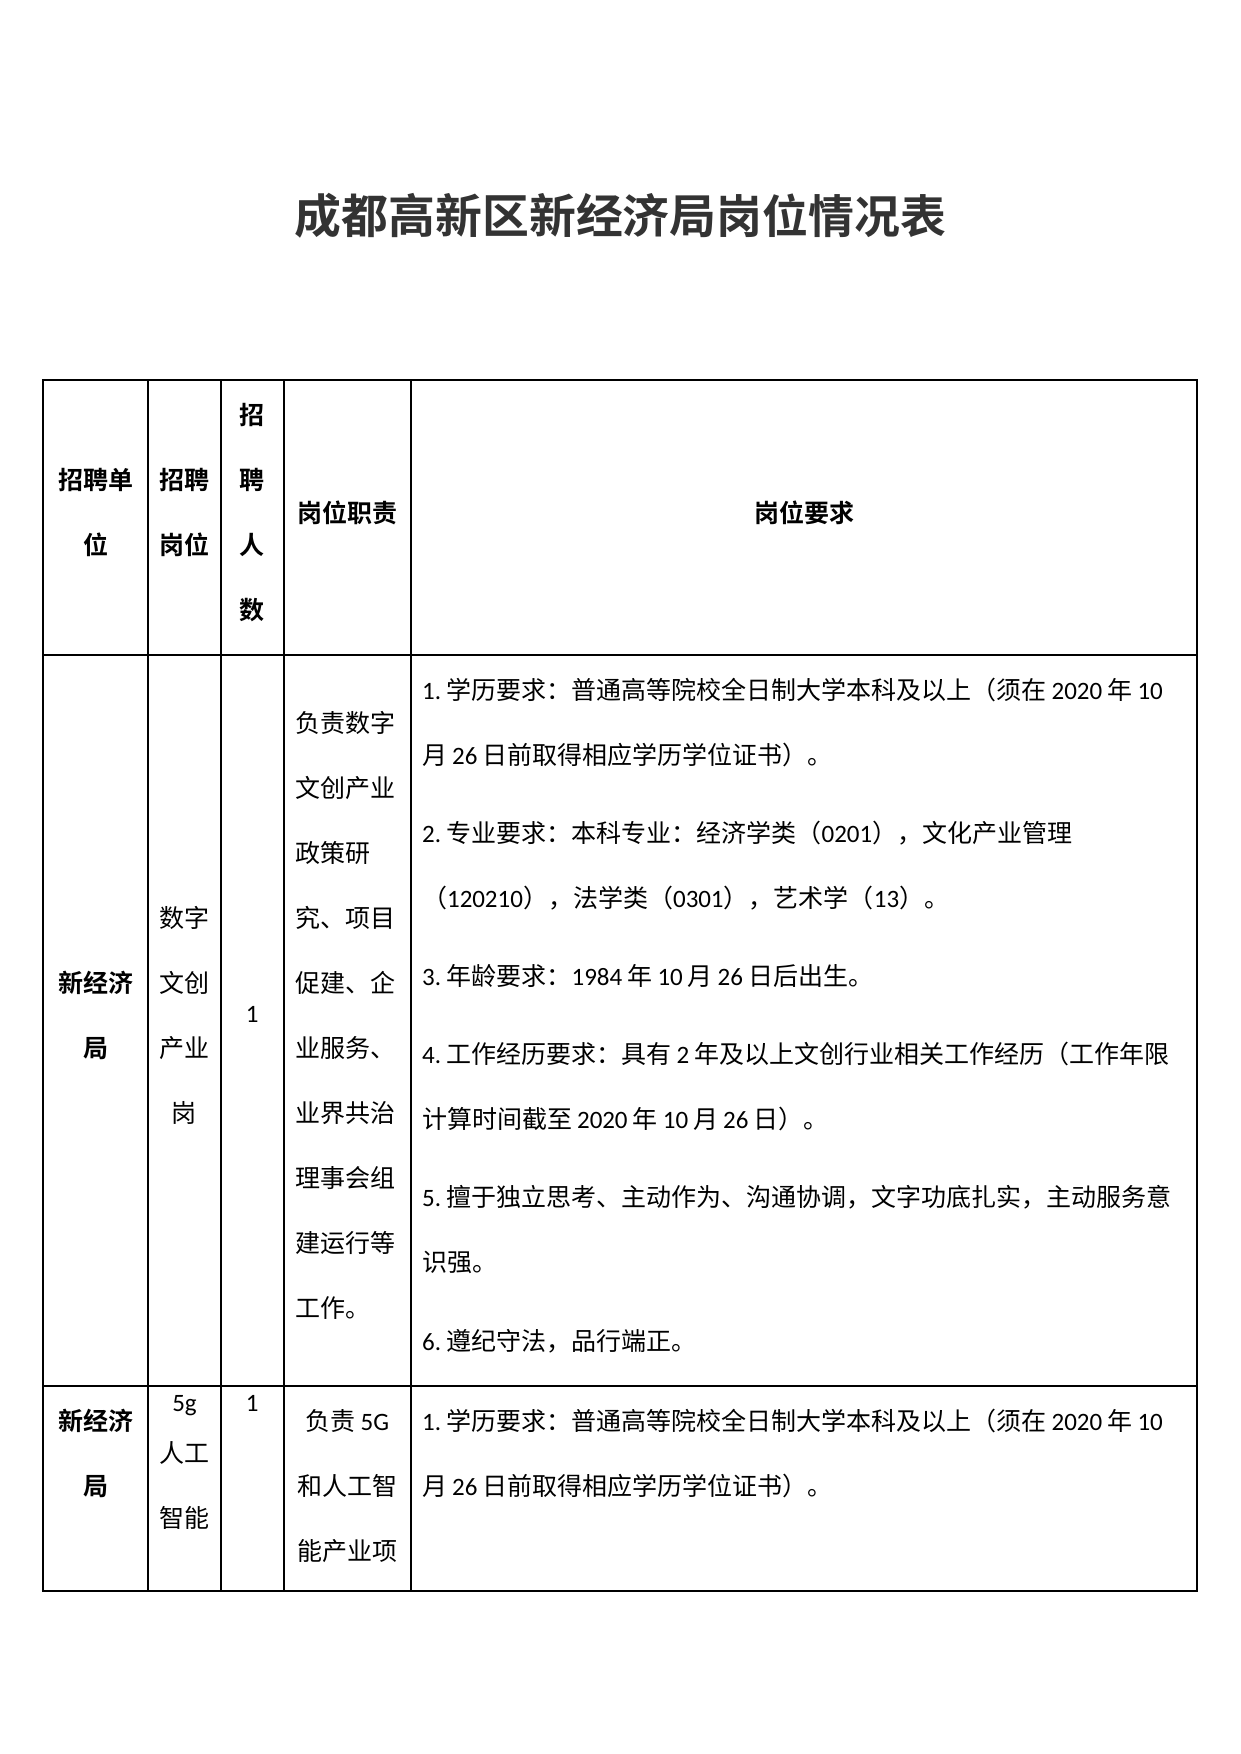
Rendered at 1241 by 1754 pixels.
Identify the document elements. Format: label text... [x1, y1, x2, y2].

subtitle 成都高新区新经济局岗位情况表 [187, 164, 1053, 262]
table_cell 1 [222, 656, 283, 1384]
table_cell 新经济局 [44, 1387, 147, 1590]
table_cell 新经济局 [44, 656, 147, 1384]
table_cell 5g人工智能岗 [149, 1387, 220, 1590]
table_cell 数字文创产业岗 [149, 656, 220, 1384]
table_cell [412, 1387, 1196, 1590]
table_cell 1 [222, 1387, 283, 1590]
table_header 岗位职责 [285, 381, 410, 654]
table_header 岗位要求 [412, 381, 1196, 654]
table_header 招聘人数 [222, 381, 283, 654]
table_cell 负责数字文创产业政策研究、项目促建、企业服务、业界共治理事会组建运行等工作。 [285, 656, 410, 1384]
table_header 招聘单位 [44, 381, 147, 654]
table_header 招聘岗位 [149, 381, 220, 654]
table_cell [285, 1387, 410, 1590]
table_cell 1. 学历要求：普通高等院校全日制大学本科及以上（须在2020年10月26日前取得相应学历学位证书）。 2. 专业要求：本科专业：经济学类（0201），文化产业管理（120210），法学类（0301），艺术学（13）。 3. 年龄要求：1984年10月26日后出生。 4. 工作经历要求：具有2年及以上文创行业相关工作经历（工作年限计算时间截至2020年10月26日）。 5. 擅于独立思考、主动作为、沟通协调，文字功底扎实，主动服务意识强。 6. 遵纪守法，品行端正。 [412, 656, 1196, 1384]
